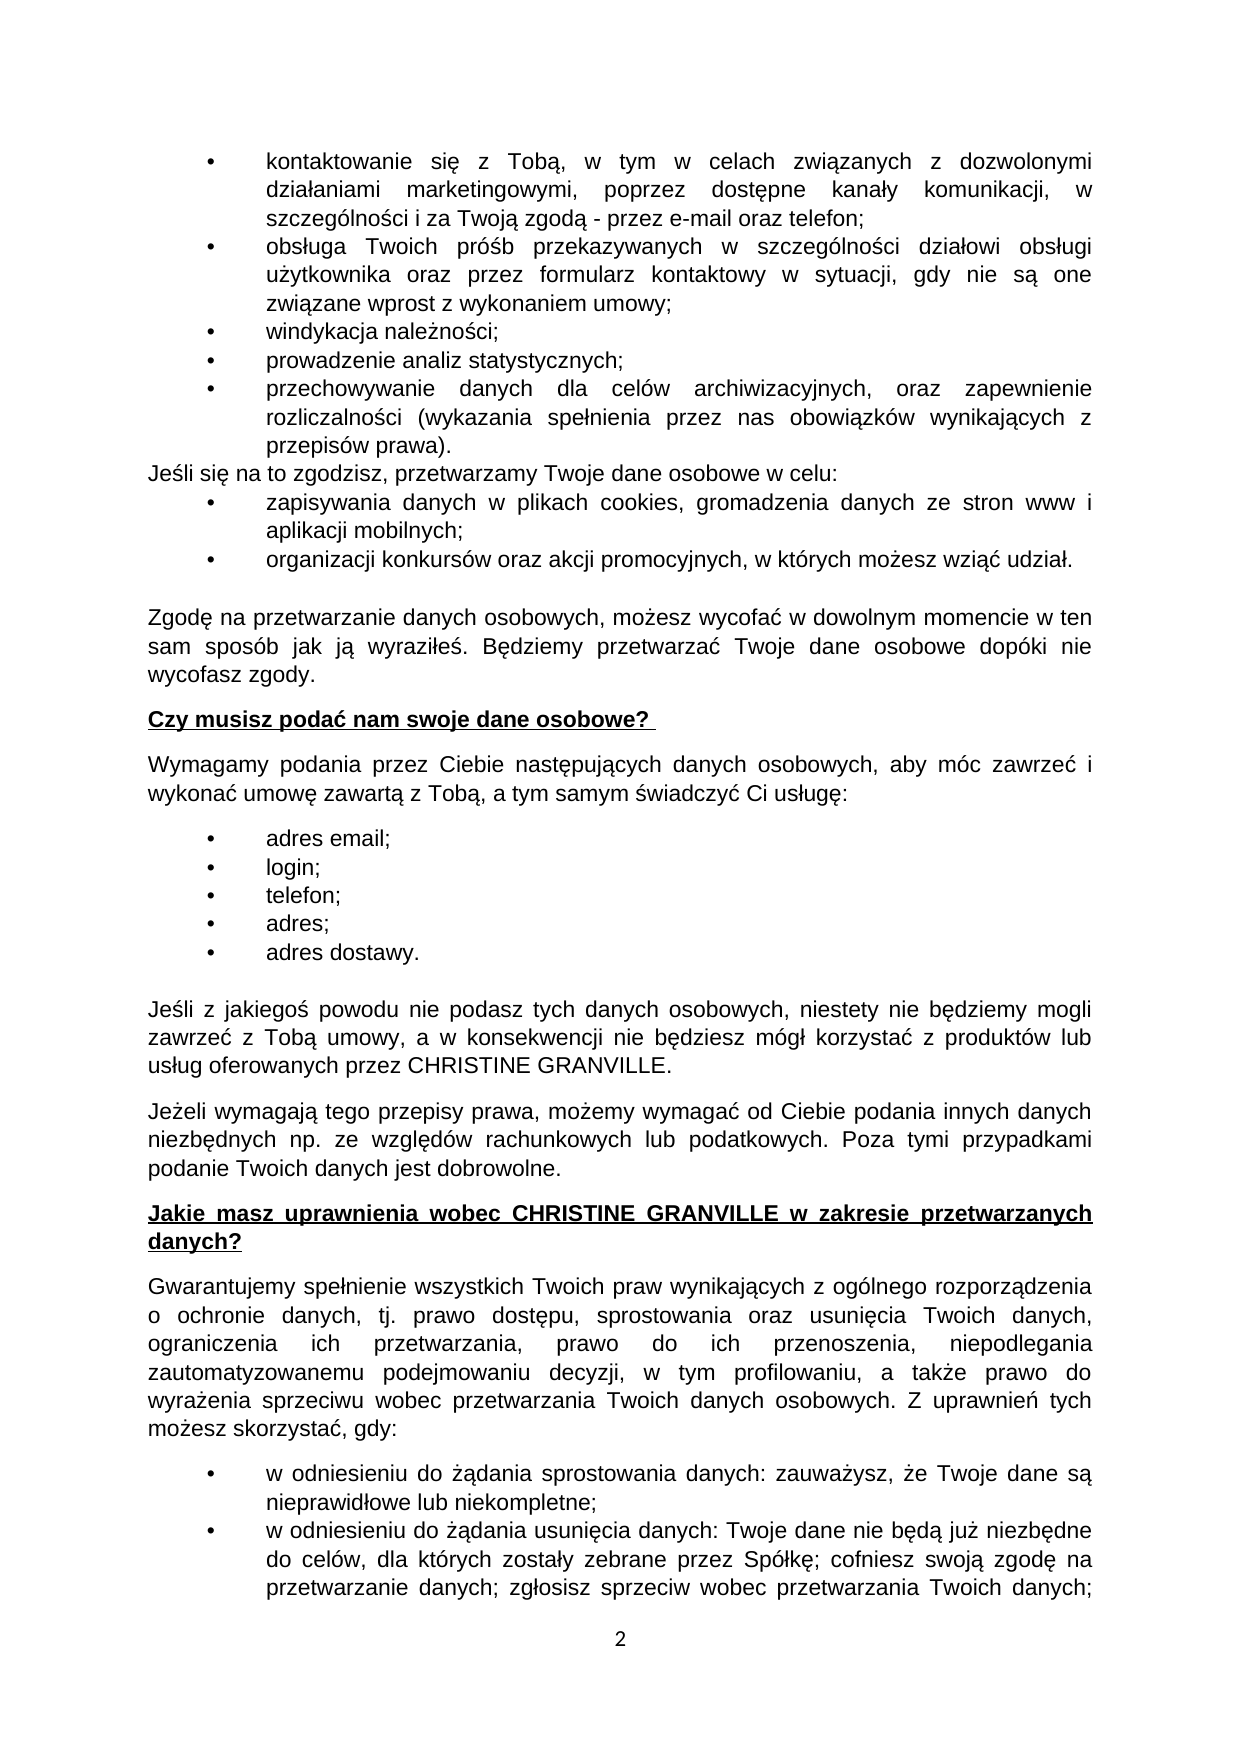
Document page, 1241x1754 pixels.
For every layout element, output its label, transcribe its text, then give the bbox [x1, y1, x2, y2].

text Jeśli z jakiegoś powodu nie podasz tych danych osobowych, niestety nie będziemy mogli zawrzeć z Tobą umowy, a w konsekwencji nie będziesz mógł korzystać z produktów lub usług oferowanych przez CHRISTINE GRANVILLE. [148, 996, 1093, 1079]
text Gwarantujemy spełnienie wszystkich Twoich praw wynikających z ogólnego rozporządzenia o ochronie danych, tj. prawo dostępu, sprostowania oraz usunięcia Twoich danych, ograniczenia ich przetwarzania, prawo do ich przenoszenia, niepodlegania zautomatyzowanemu podejmowaniu decyzji, w tym profilowaniu, a także prawo do wyrażenia sprzeciwu wobec przetwarzania Twoich danych osobowych. Z uprawnień tych możesz skorzystać, gdy: [148, 1273, 1093, 1442]
text Jeśli się na to zgodzisz, przetwarzamy Twoje dane osobowe w celu: [148, 460, 1093, 487]
text • adres dostawy. [207, 939, 1093, 965]
text Czy musisz podać nam swoje dane osobowe? [148, 706, 1093, 733]
text • kontaktowanie się z Tobą, w tym w celach związanych z dozwolonymi działaniami marketingowymi, poprzez dostępne kanały komunikacji, w szczególności i za Twoją zgodą - przez e-mail oraz telefon; [207, 148, 1093, 231]
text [207, 1517, 1093, 1601]
text • w odniesieniu do żądania sprostowania danych: zauważysz, że Twoje dane są nieprawidłowe lub niekompletne; [207, 1460, 1093, 1515]
text Zgodę na przetwarzanie danych osobowych, możesz wycofać w dowolnym momencie w ten sam sposób jak ją wyraziłeś. Będziemy przetwarzać Twoje dane osobowe dopóki nie wycofasz zgody. [148, 604, 1093, 688]
text • zapisywania danych w plikach cookies, gromadzenia danych ze stron www i aplikacji mobilnych; [207, 489, 1093, 544]
text Jakie masz uprawnienia wobec CHRISTINE GRANVILLE w zakresie przetwarzanych danych? [148, 1224, 1093, 1254]
text • przechowywanie danych dla celów archiwizacyjnych, oraz zapewnienie rozliczalności (wykazania spełnienia przez nas obowiązków wynikających z przepisów prawa). [207, 375, 1093, 458]
text • windykacja należności; [207, 318, 1093, 344]
text Wymagamy podania przez Ciebie następujących danych osobowych, aby móc zawrzeć i wykonać umowę zawartą z Tobą, a tym samym świadczyć Ci usługę: [148, 751, 1093, 806]
text • adres; [207, 910, 1093, 937]
text Jeżeli wymagają tego przepisy prawa, możemy wymagać od Ciebie podania innych danych niezbędnych np. ze względów rachunkowych lub podatkowych. Poza tymi przypadkami podanie Twoich danych jest dobrowolne. [148, 1098, 1093, 1181]
text • adres email; [207, 825, 1093, 851]
text • prowadzenie analiz statystycznych; [207, 347, 1093, 373]
text • obsługa Twoich próśb przekazywanych w szczególności działowi obsługi użytkownika oraz przez formularz kontaktowy w sytuacji, gdy nie są one związane wprost z wykonaniem umowy; [207, 233, 1093, 316]
text • login; [207, 853, 1093, 880]
text • organizacji konkursów oraz akcji promocyjnych, w których możesz wziąć udział. [207, 546, 1093, 572]
text • telefon; [207, 882, 1093, 908]
text Jakie masz uprawnienia wobec CHRISTINE GRANVILLE w zakresie przetwarzanych danych? [148, 1199, 1093, 1222]
